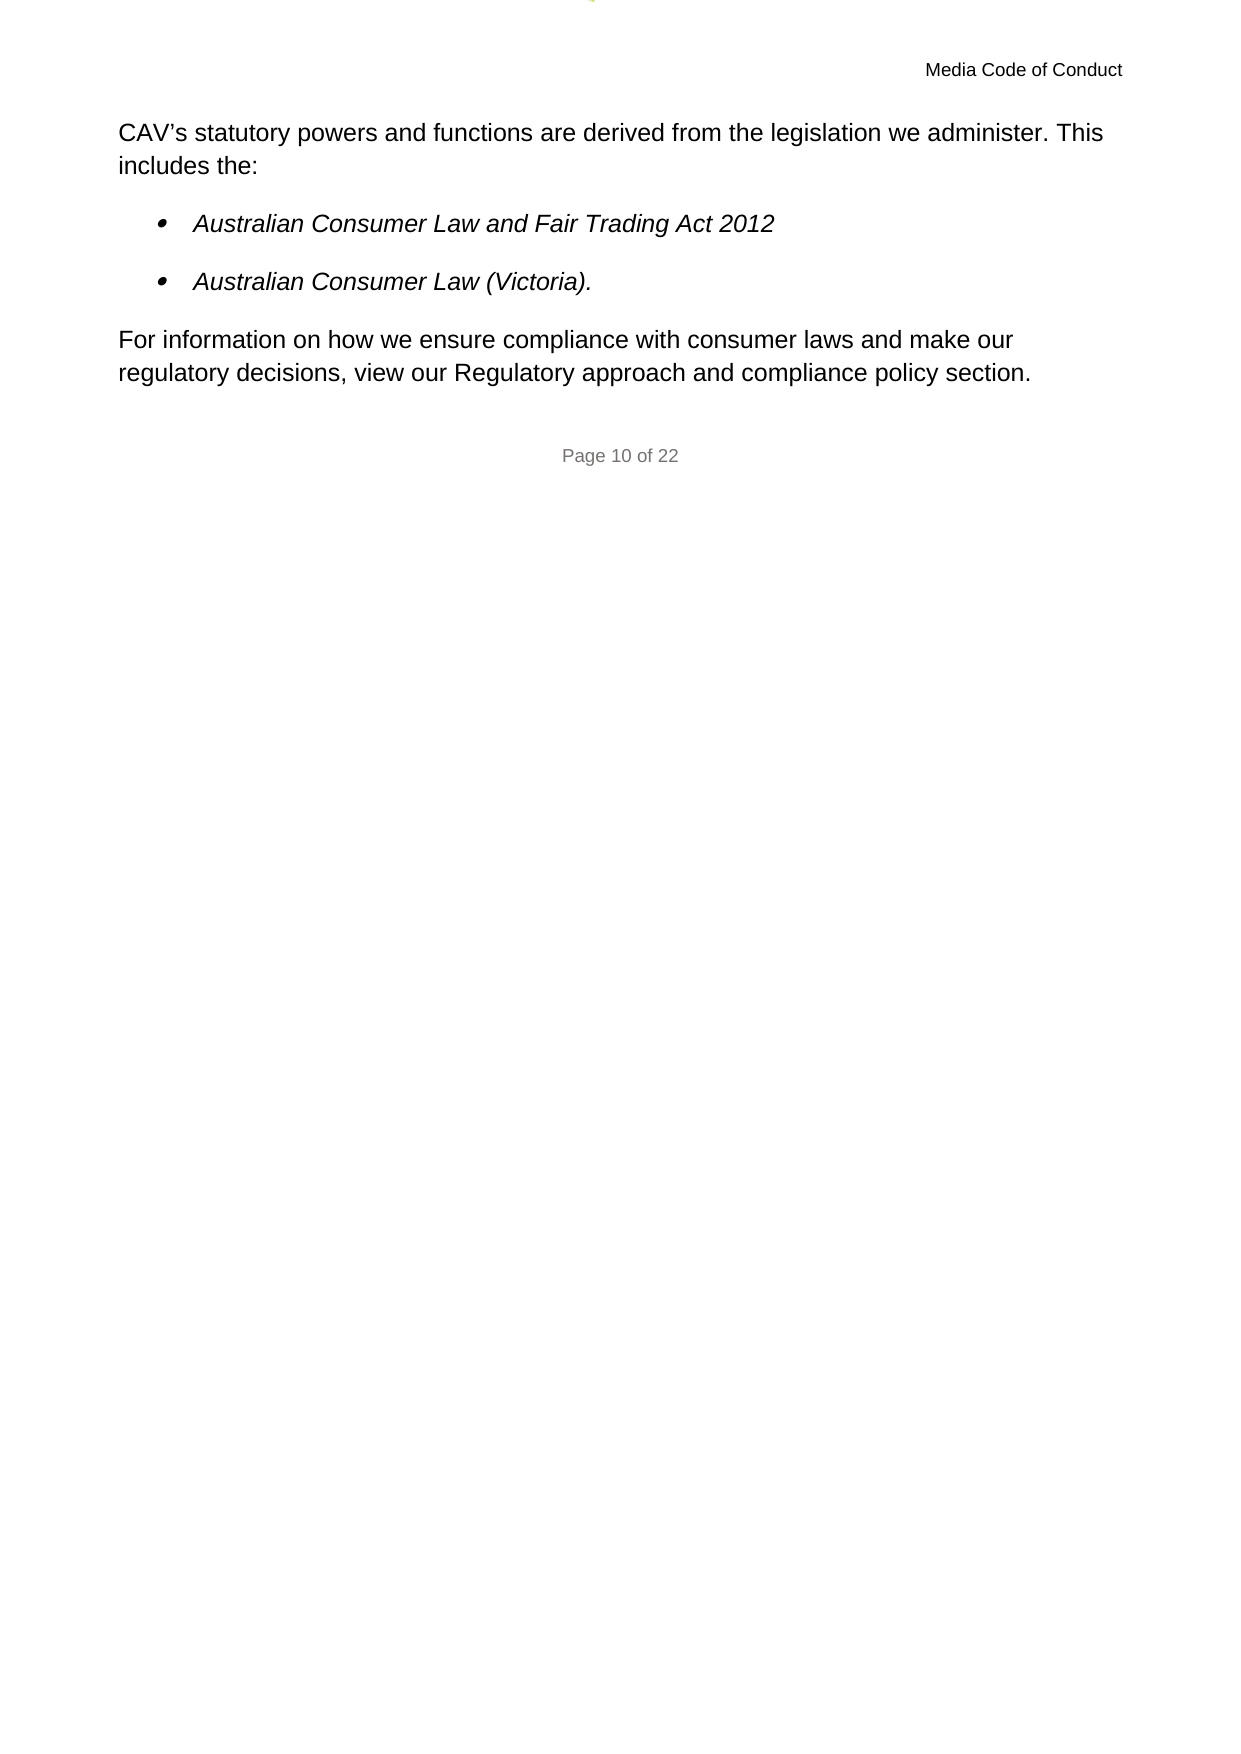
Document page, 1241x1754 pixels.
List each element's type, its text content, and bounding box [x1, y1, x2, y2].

text CAV’s statutory powers and functions are derived from the legislation we administer. This includes the: [118, 118, 1122, 180]
list Australian Consumer Law and Fair Trading Act 2012 [156, 209, 1122, 238]
text For information on how we ensure compliance with consumer laws and make our regulatory decisions, view our Regulatory approach and compliance policy section. [118, 325, 1122, 387]
list Australian Consumer Law (Victoria). [156, 267, 1122, 296]
